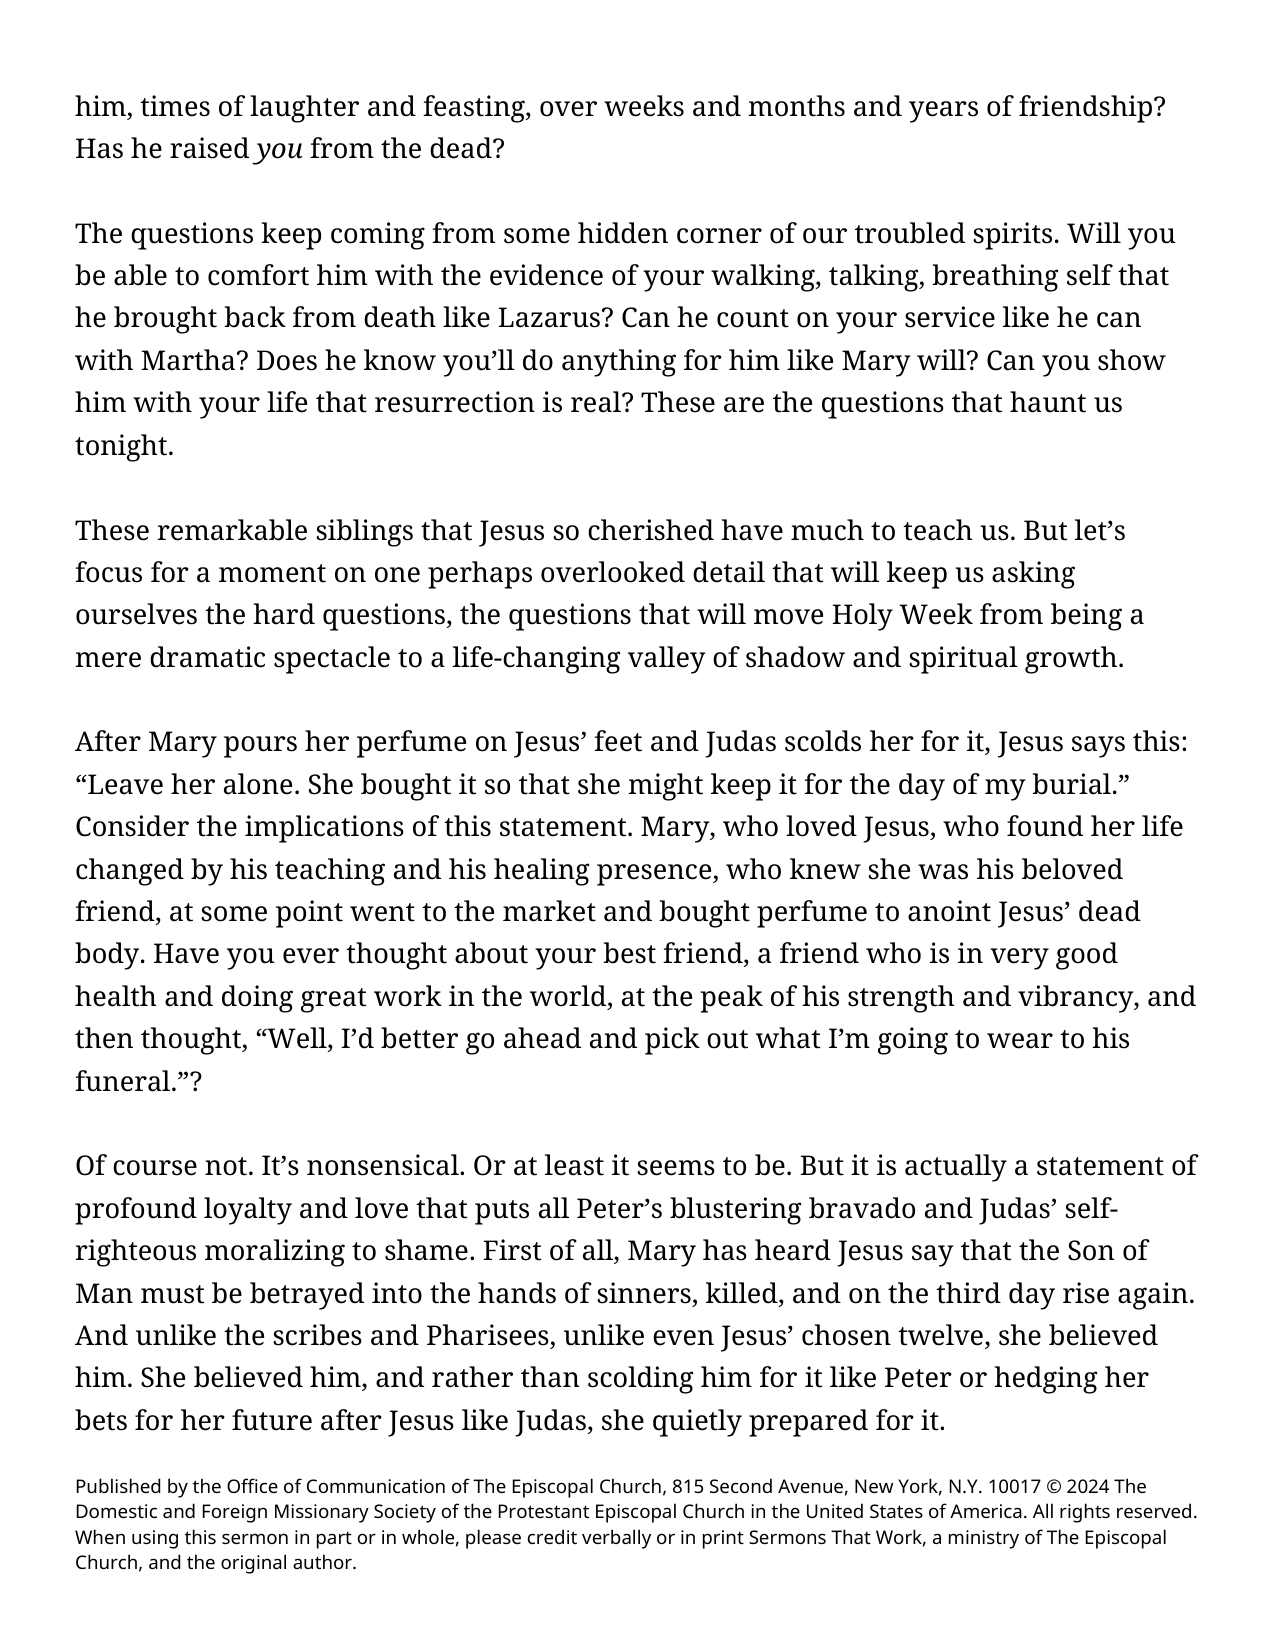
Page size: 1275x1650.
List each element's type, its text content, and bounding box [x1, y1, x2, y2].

text The questions keep coming from some hidden corner of our troubled spirits. Will you be able to comfort him with the evidence of your walking, talking, breathing self that he brought back from death like Lazarus? Can he count on your service like he can with Martha? Does he know you’ll do anything for him like Mary will? Can you show him with your life that resurrection is real? These are the questions that haunt us tonight. [75, 214, 1200, 463]
text After Mary pours her perfume on Jesus’ feet and Judas scolds her for it, Jesus says this: “Leave her alone. She bought it so that she might keep it for the day of my burial.” Consider the implications of this statement. Mary, who loved Jesus, who found her life changed by his teaching and his healing presence, who knew she was his beloved friend, at some point went to the market and bought perfume to anoint Jesus’ dead body. Have you ever thought about your best friend, a friend who is in very good health and doing great work in the world, at the peak of his strength and vibrancy, and then thought, “Well, I’d better go ahead and pick out what I’m going to wear to his funeral.”? [75, 723, 1200, 1099]
text These remarkable siblings that Jesus so cherished have much to teach us. But let’s focus for a moment on one perhaps overlooked detail that will keep us asking ourselves the hard questions, the questions that will move Holy Week from being a mere dramatic spectacle to a life-changing valley of shadow and spiritual growth. [75, 511, 1200, 675]
text Of course not. It’s nonsensical. Or at least it seems to be. But it is actually a statement of profound loyalty and love that puts all Peter’s blustering bravado and Judas’ self-righteous moralizing to shame. First of all, Mary has heard Jesus say that the Son of Man must be betrayed into the hands of sinners, killed, and on the third day rise again. And unlike the scribes and Pharisees, unlike even Jesus’ chosen twelve, she believed him. She believed him, and rather than scolding him for it like Peter or hedging her bets for her future after Jesus like Judas, she quietly prepared for it. [75, 1147, 1200, 1438]
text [75, 87, 1200, 166]
